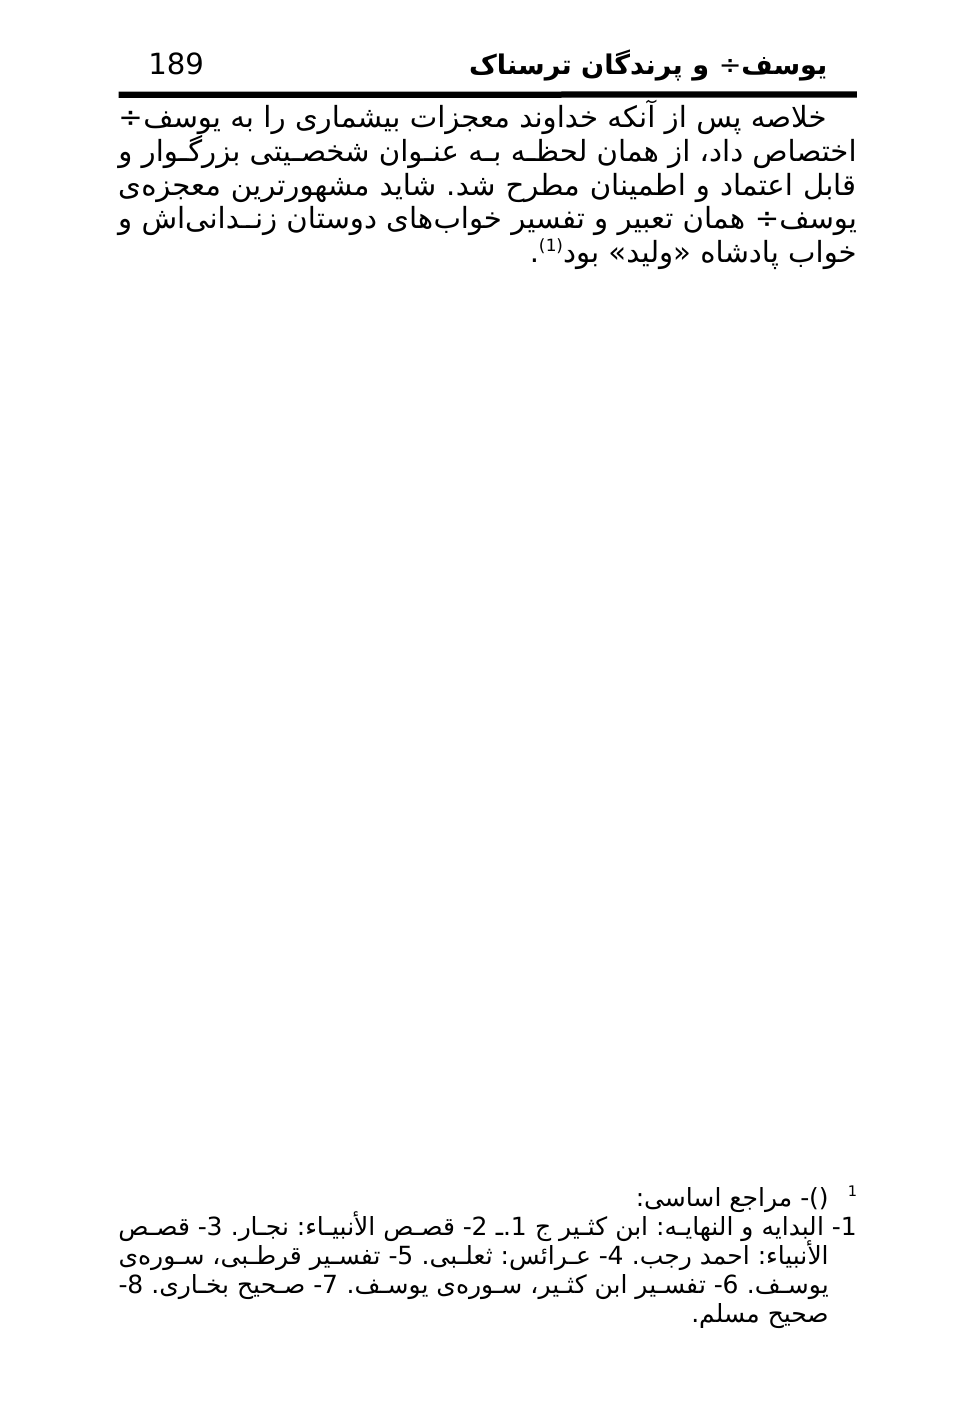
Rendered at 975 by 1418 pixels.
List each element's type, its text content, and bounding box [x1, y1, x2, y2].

text خلاصه پس از آنکه خداوند معجزات بیشماری را به یوسف÷ اختصاص داد، از همان لحظه به عنوان شخصیتی بزرگوار و قابل اعتماد و اطمینان مطرح شد. شاید مشهورترین معجزه‌ی یوسف÷ همان تعبیر و تفسیر خواب‌های دوستان زندانی‌اش و خواب پادشاه «ولید» بود(). [118, 100, 857, 270]
